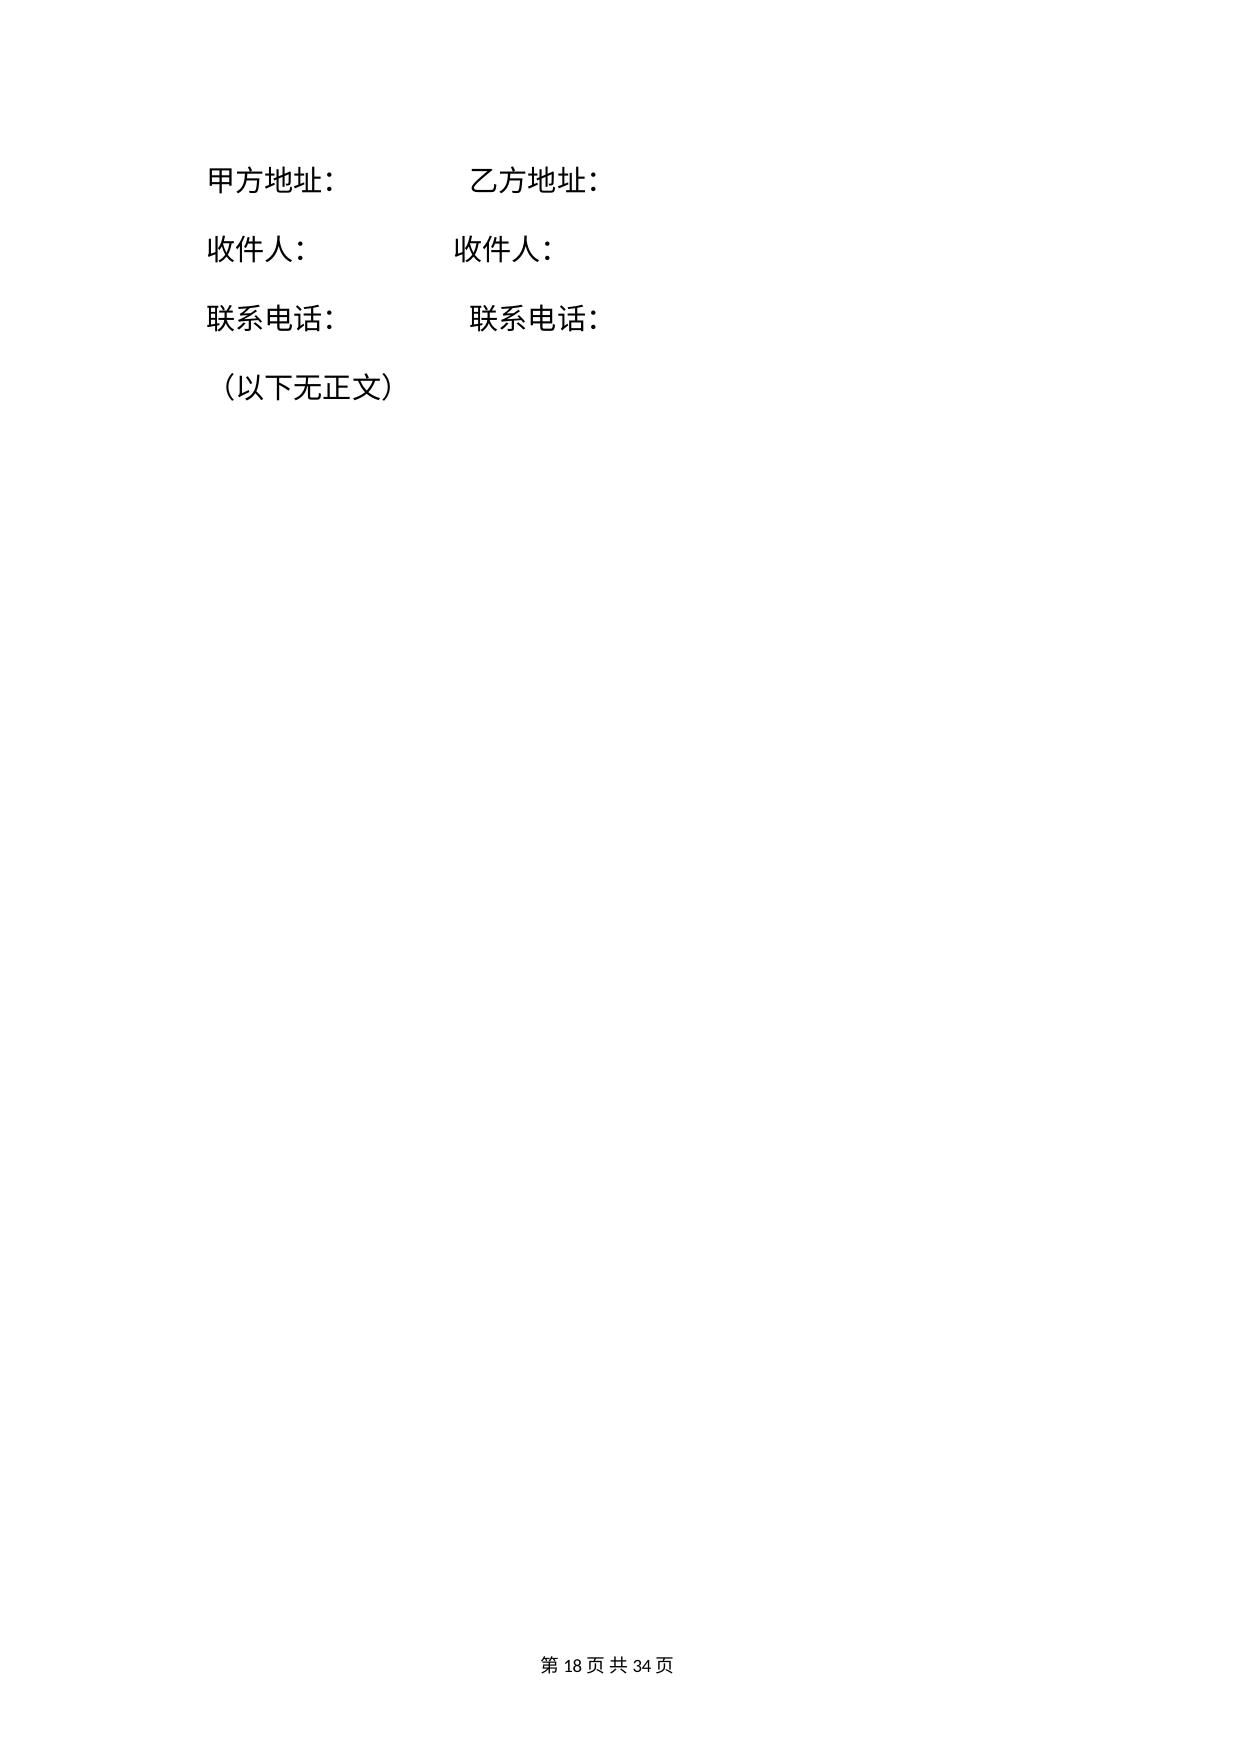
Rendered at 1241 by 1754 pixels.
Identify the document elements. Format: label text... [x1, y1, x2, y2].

text 甲方地址： 乙方地址： [148, 144, 1093, 213]
text 联系电话： 联系电话： [148, 282, 1093, 351]
text 收件人： 收件人： [148, 213, 1093, 282]
text （以下无正文） [148, 351, 1093, 420]
